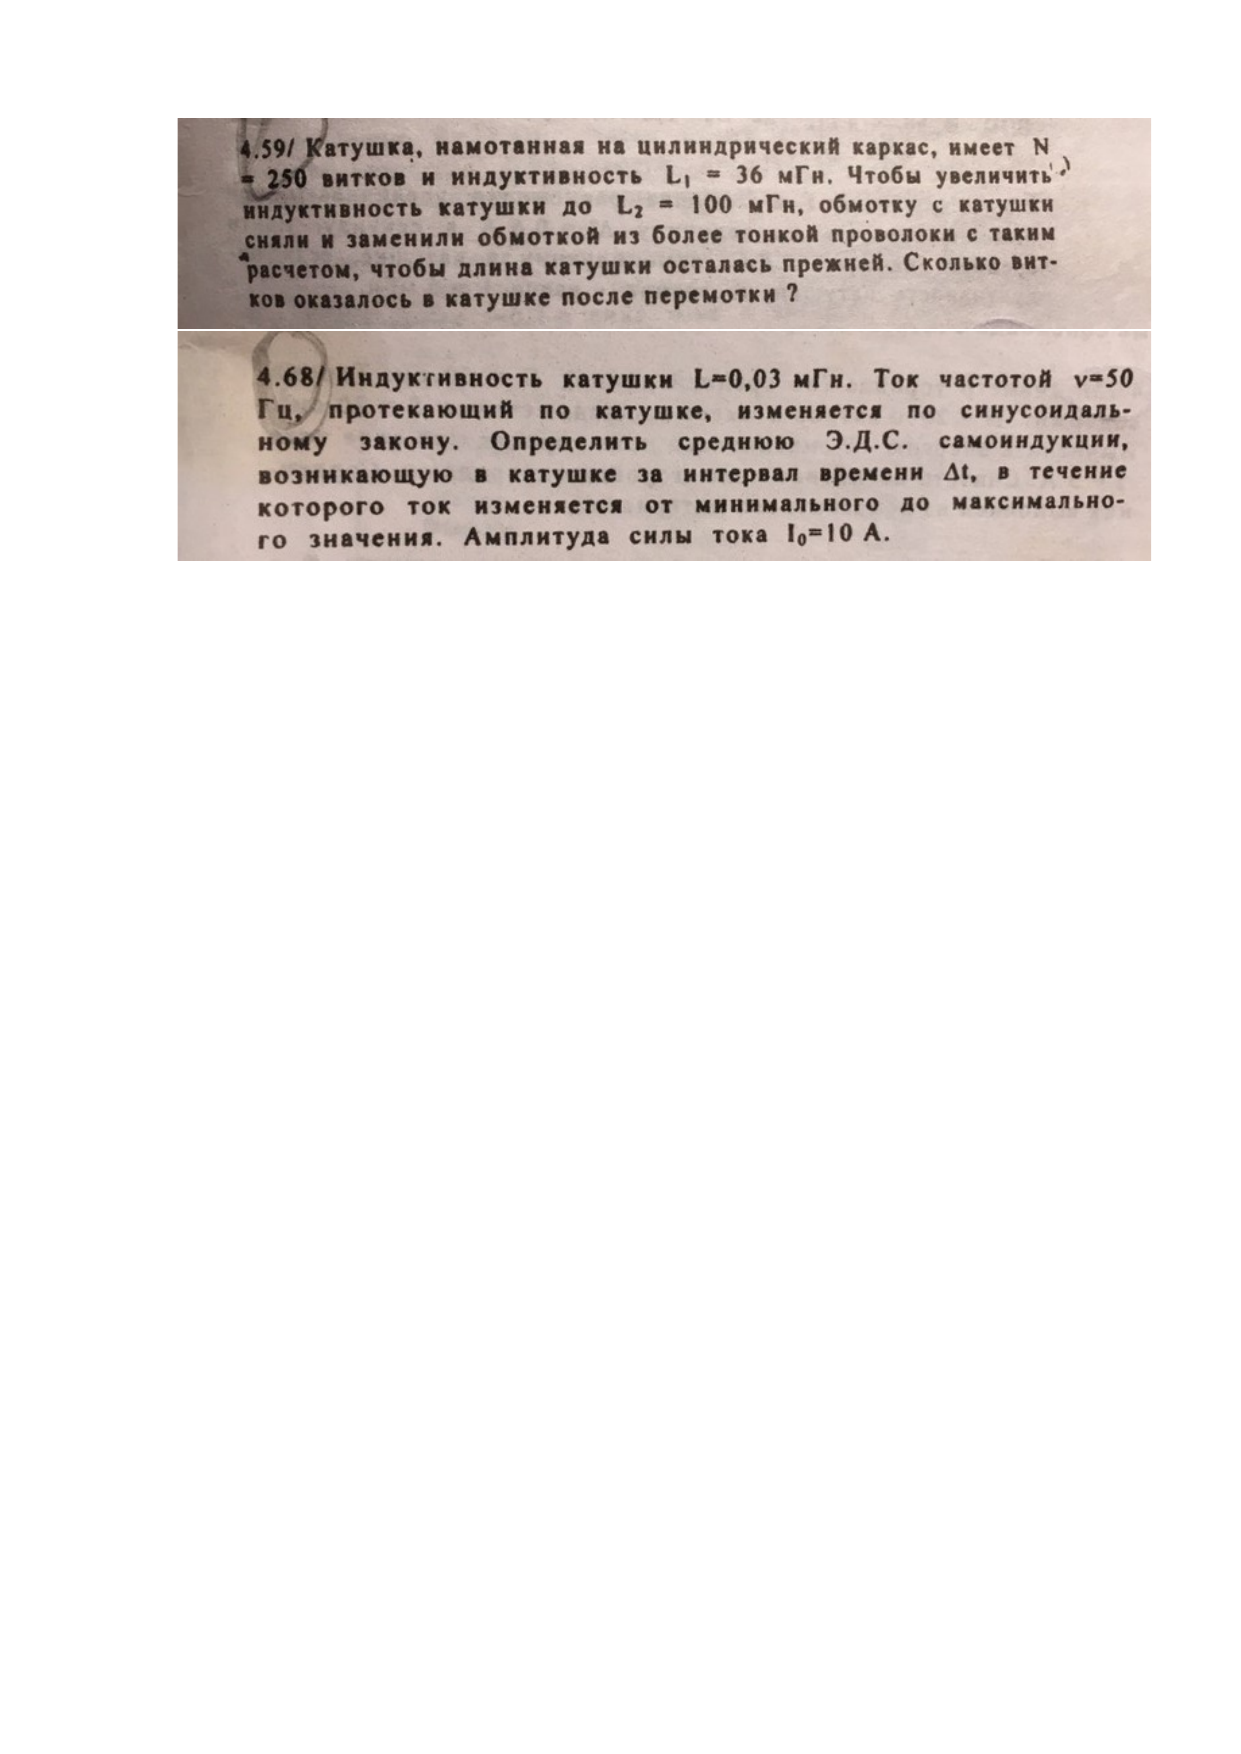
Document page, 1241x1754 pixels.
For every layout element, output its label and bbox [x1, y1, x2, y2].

picture [177, 118, 1152, 329]
picture [177, 331, 1152, 561]
